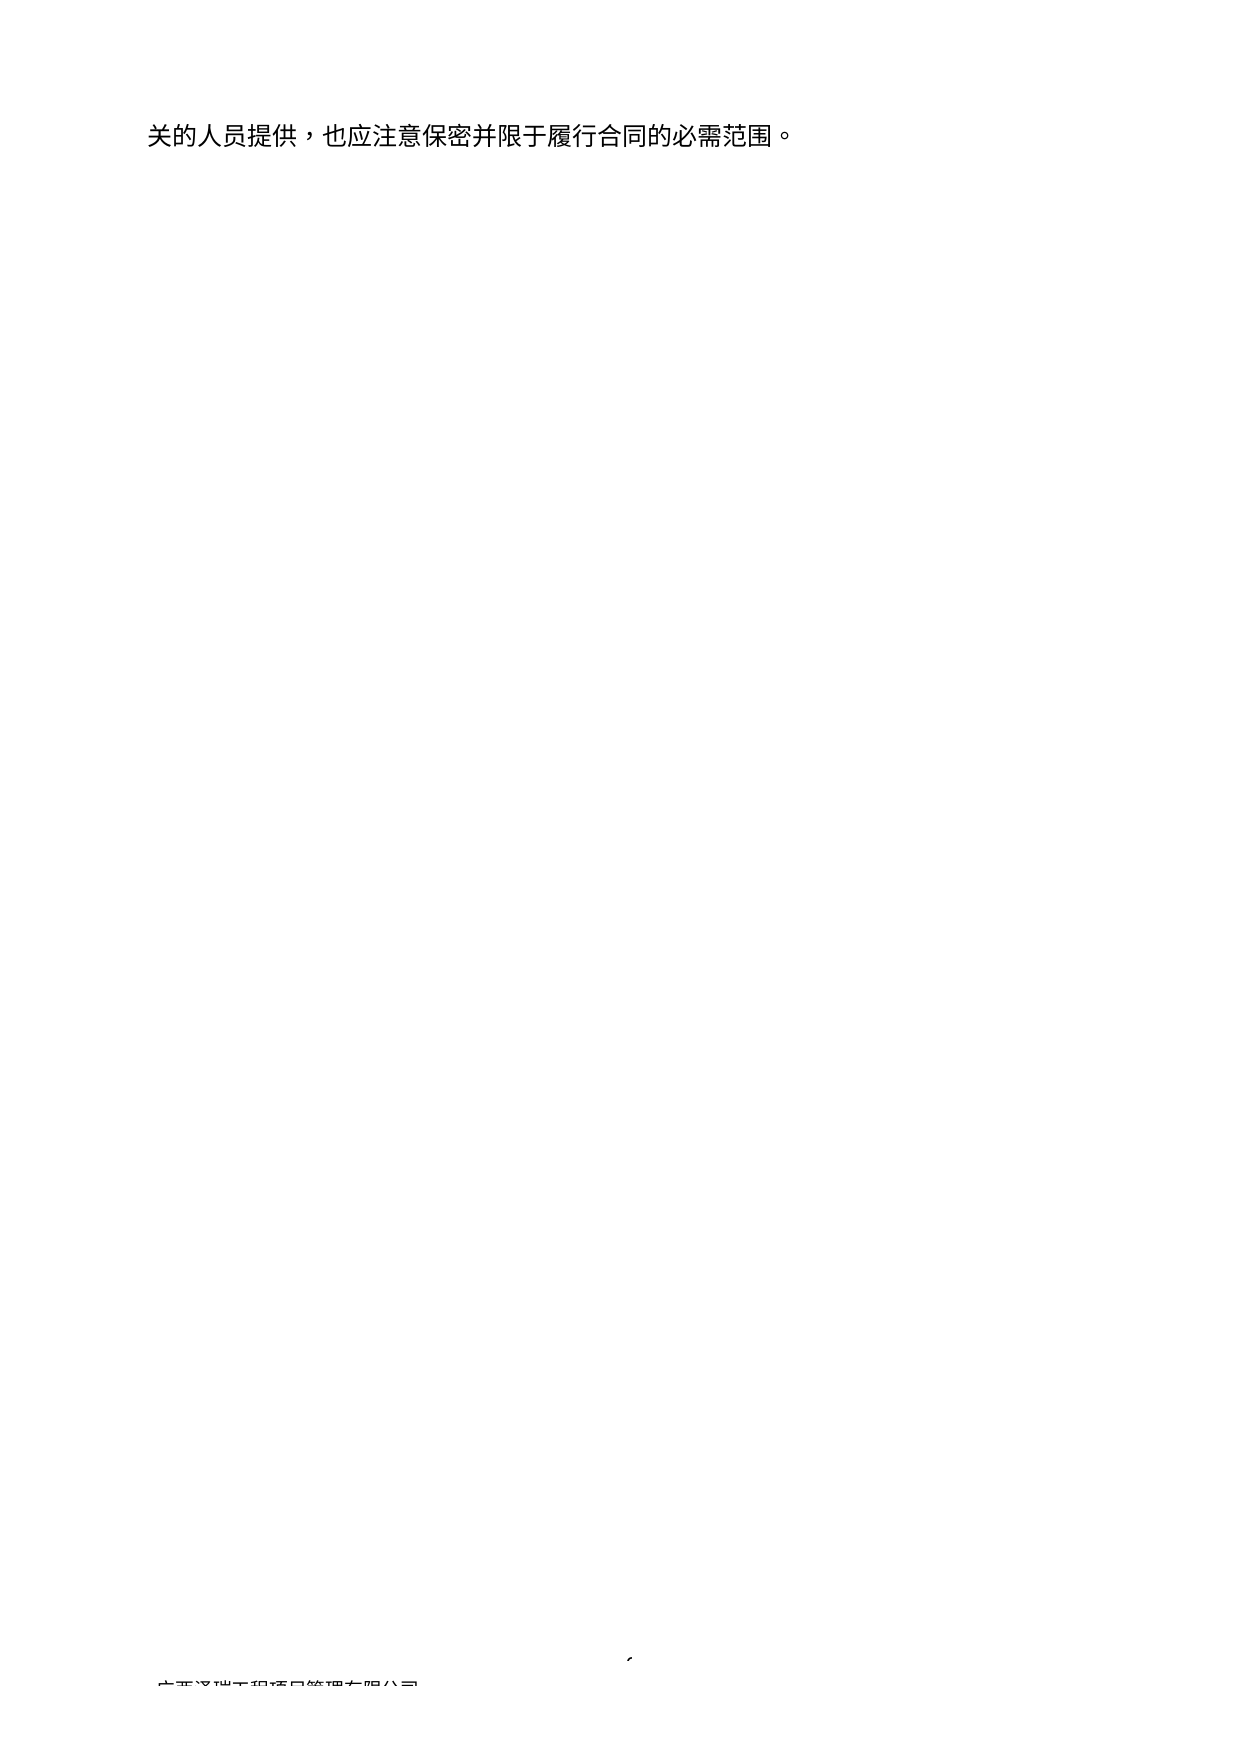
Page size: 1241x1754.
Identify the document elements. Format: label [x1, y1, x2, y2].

text [148, 119, 1105, 153]
